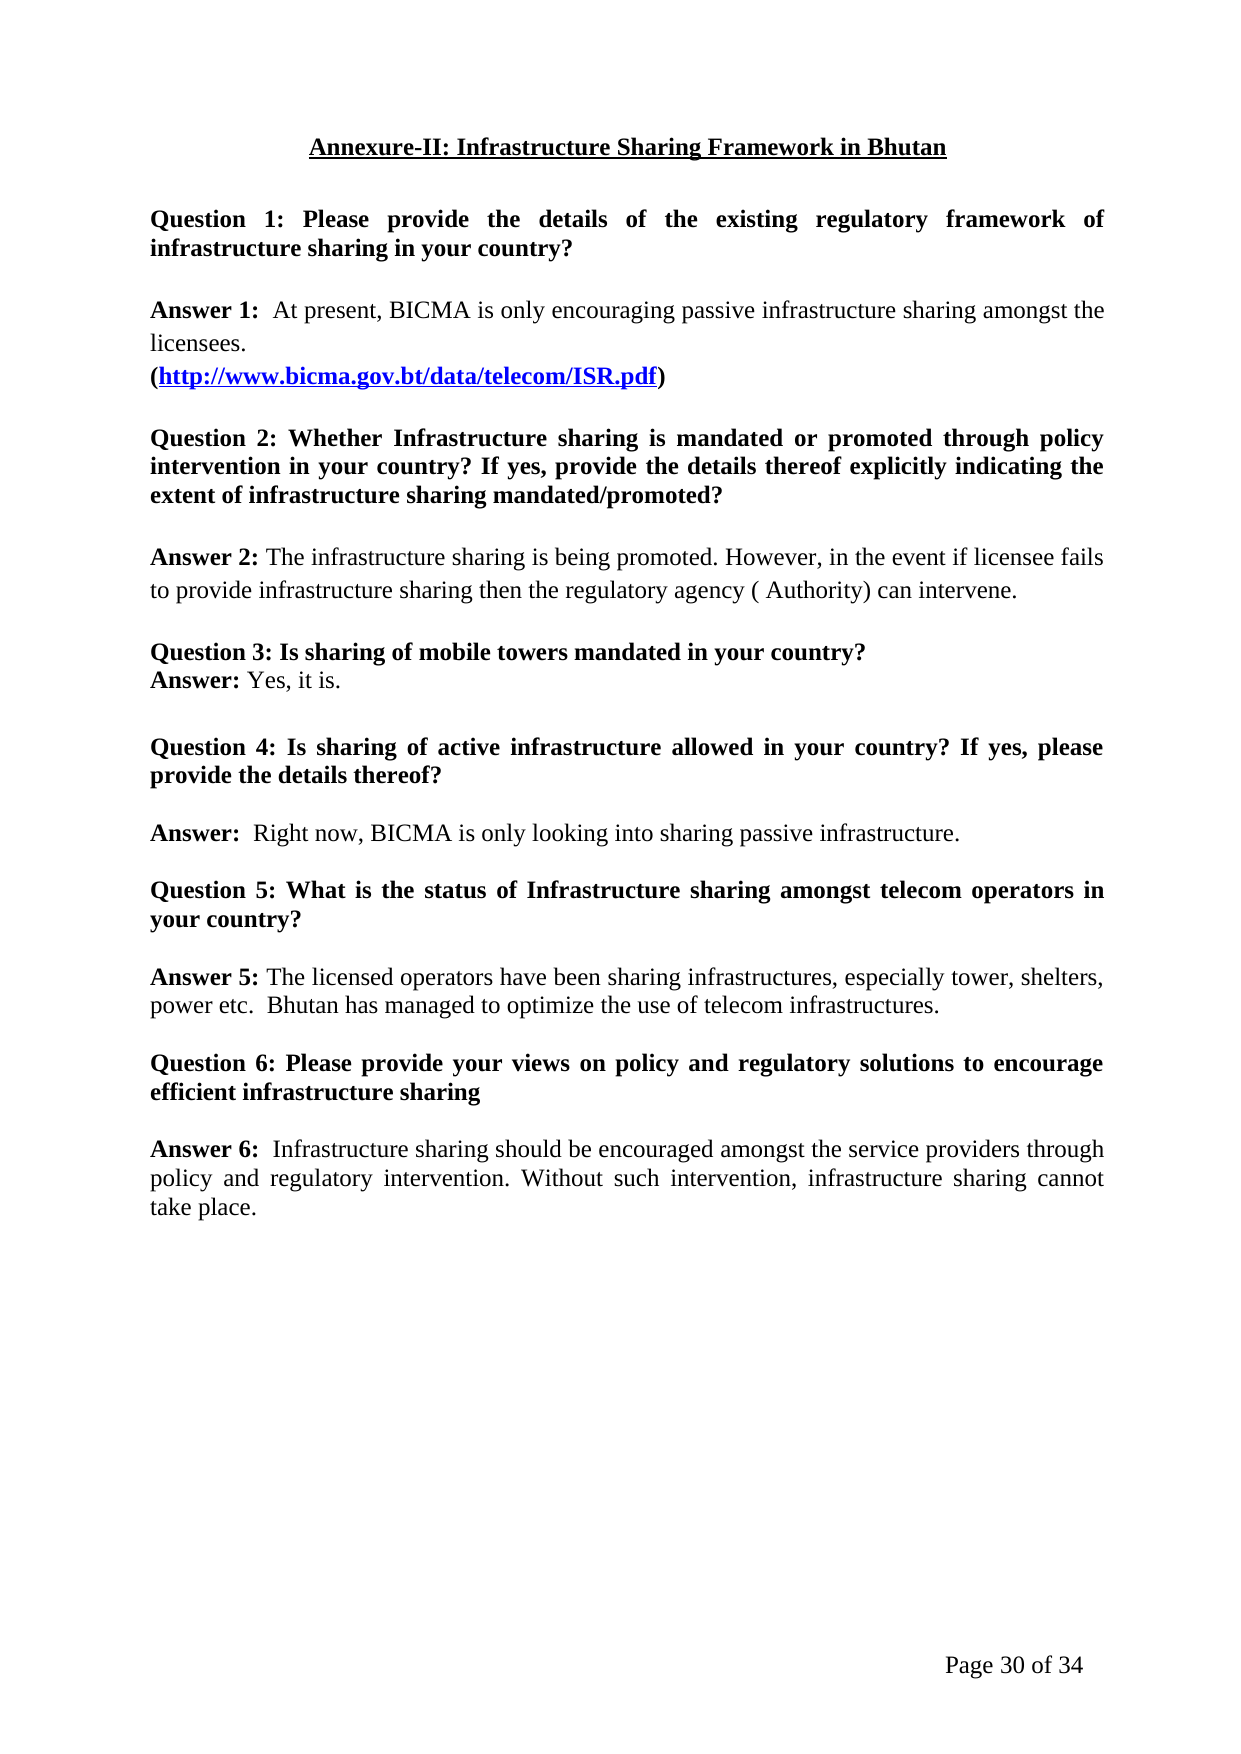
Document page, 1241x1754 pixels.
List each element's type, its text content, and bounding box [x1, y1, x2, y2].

text Question 4: Is sharing of active infrastructure allowed in your country? If yes, please provide the details thereof? [150, 732, 1105, 789]
list Answer: Yes, it is. [150, 666, 1105, 694]
text Question 1: Please provide the details of the existing regulatory framework of infrastructure sharing in your country? [150, 204, 1105, 262]
text Answer 6: Infrastructure sharing should be encouraged amongst the service providers through policy and regulatory intervention. Without such intervention, infrastructure sharing cannot take place. [150, 1134, 1105, 1220]
list Answer 1: At present, BICMA is only encouraging passive infrastructure sharing amongst the licensees. [150, 295, 1105, 357]
text Question 5: What is the status of Infrastructure sharing amongst telecom operators in your country? [150, 875, 1105, 933]
subtitle Annexure-II: Infrastructure Sharing Framework in Bhutan [150, 132, 1105, 161]
list Answer 2: The infrastructure sharing is being promoted. However, in the event if licensee fails to provide infrastructure sharing then the regulatory agency ( Authority) can intervene. [150, 542, 1105, 604]
list (http://www.bicma.gov.bt/data/telecom/ISR.pdf) [150, 361, 1105, 390]
text Answer: Right now, BICMA is only looking into sharing passive infrastructure. [150, 818, 1105, 847]
text Question 6: Please provide your views on policy and regulatory solutions to encourage efficient infrastructure sharing [150, 1048, 1105, 1105]
list Answer 5: The licensed operators have been sharing infrastructures, especially tower, shelters, power etc. Bhutan has managed to optimize the use of telecom infrastructures. [150, 962, 1105, 1019]
text Question 2: Whether Infrastructure sharing is mandated or promoted through policy intervention in your country? If yes, provide the details thereof explicitly indicating the extent of infrastructure sharing mandated/promoted? [150, 423, 1105, 509]
text Question 3: Is sharing of mobile towers mandated in your country? [150, 637, 1105, 666]
